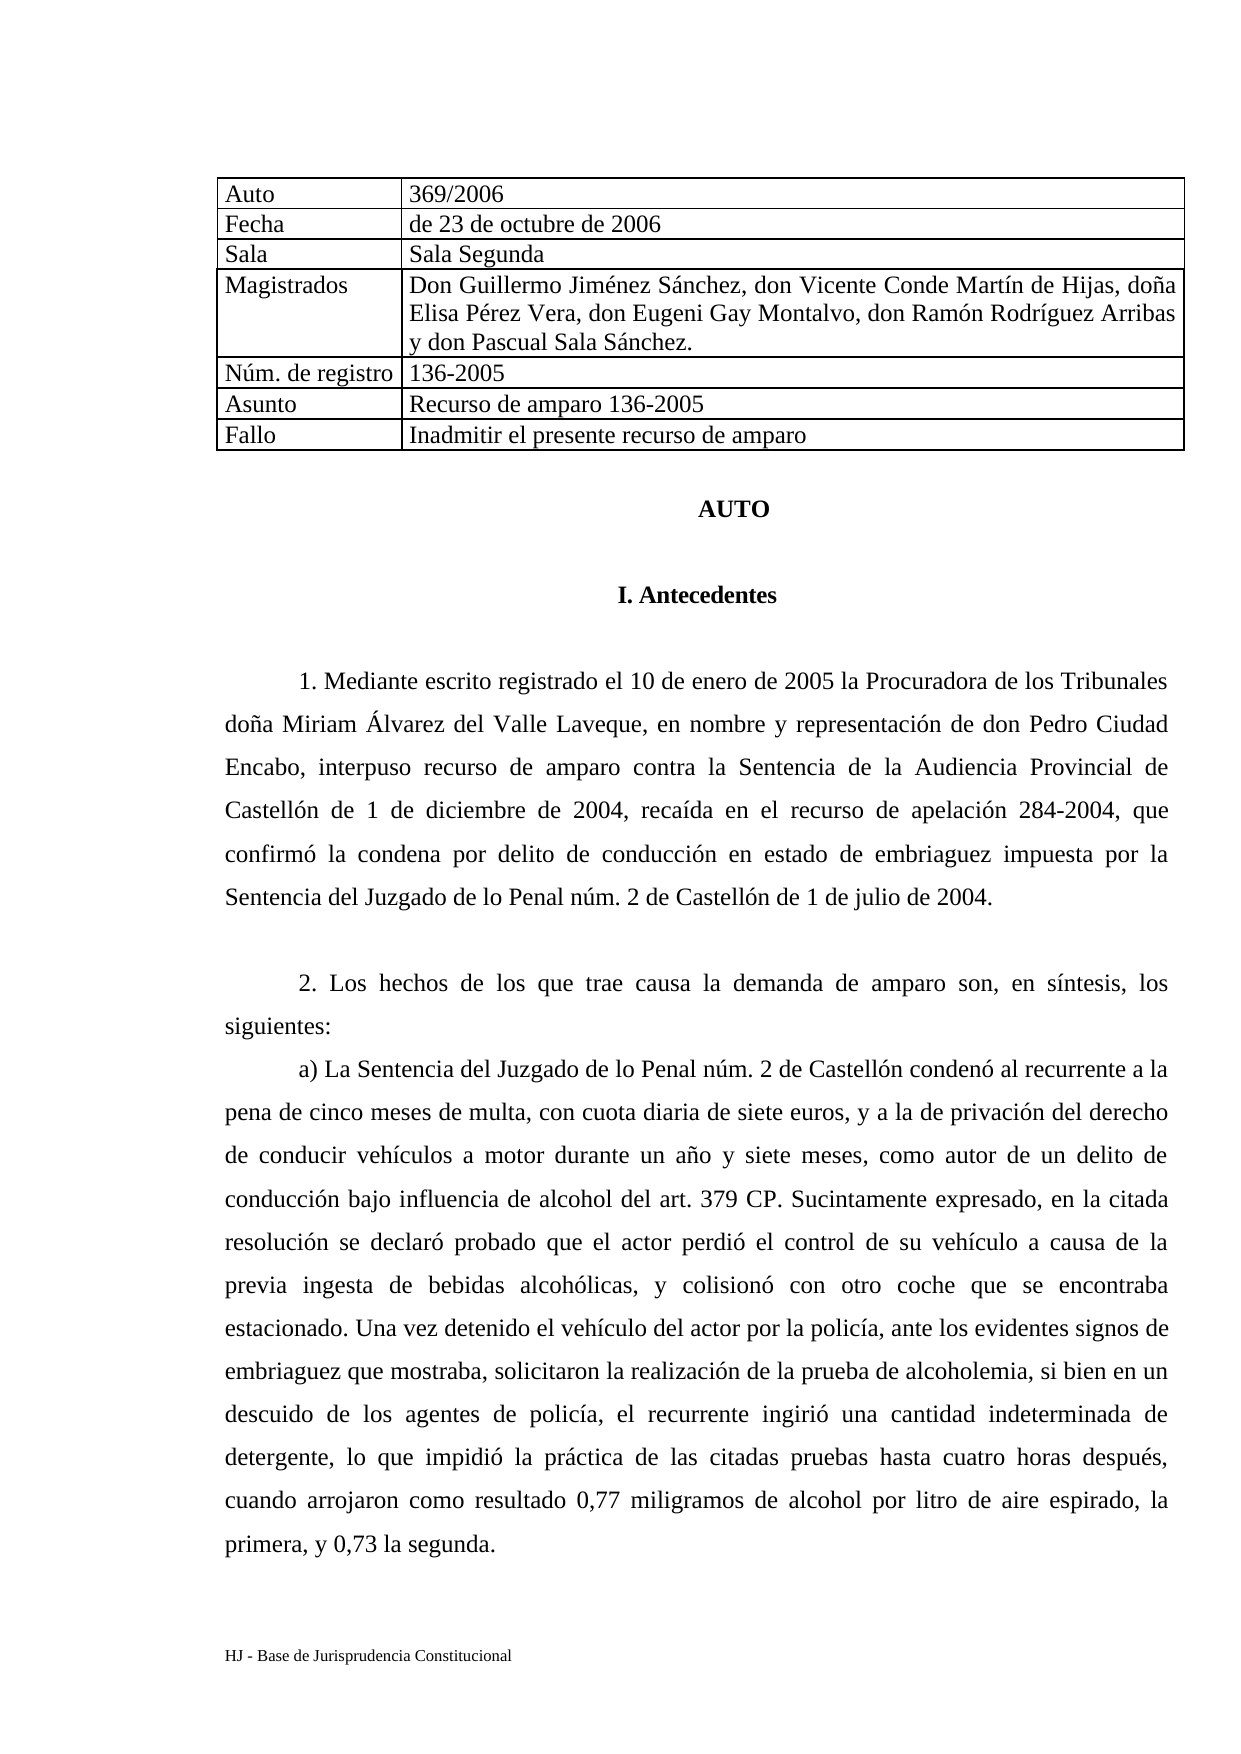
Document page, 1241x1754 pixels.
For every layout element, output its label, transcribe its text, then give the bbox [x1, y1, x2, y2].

table_cell de 23 de octubre de 2006 [402, 209, 1184, 238]
table_cell Recurso de amparo 136-2005 [403, 389, 1183, 418]
table_cell Don Guillermo Jiménez Sánchez, don Vicente Conde Martín de Hijas, doña Elisa Pérez Vera, don Eugeni Gay Montalvo, don Ramón Rodríguez Arribas y don Pascual Sala Sánchez. [403, 270, 1183, 356]
table_cell Inadmitir el presente recurso de amparo [403, 420, 1183, 448]
table_cell Núm. de registro [218, 358, 401, 387]
table_cell Sala Segunda [402, 240, 1184, 268]
table_header 369/2006 [402, 179, 1184, 207]
table_cell Magistrados [218, 270, 401, 356]
text AUTO [224, 494, 1169, 522]
table_cell 136-2005 [403, 358, 1183, 387]
table_cell Asunto [218, 389, 401, 418]
table_cell Fecha [218, 209, 401, 238]
table_header Auto [218, 179, 401, 207]
text 1. Mediante escrito registrado el 10 de enero de 2005 la Procuradora de los Tribunales doña Miriam Álvarez del Valle Laveque, en nombre y representación de don Pedro Ciudad Encabo, interpuso recurso de amparo contra la Sentencia de la Audiencia Provincial de Castellón de 1 de diciembre de 2004, recaída en el recurso de apelación 284-2004, que confirmó la condena por delito de conducción en estado de embriaguez impuesta por la Sentencia del Juzgado de lo Penal núm. 2 de Castellón de 1 de julio de 2004. [224, 666, 1169, 911]
text 2. Los hechos de los que trae causa la demanda de amparo son, en síntesis, los siguientes: [224, 968, 1169, 1040]
table_cell Fallo [218, 420, 401, 448]
text I. Antecedentes [224, 580, 1169, 609]
text a) La Sentencia del Juzgado de lo Penal núm. 2 de Castellón condenó al recurrente a la pena de cinco meses de multa, con cuota diaria de siete euros, y a la de privación del derecho de conducir vehículos a motor durante un año y siete meses, como autor de un delito de conducción bajo influencia de alcohol del art. 379 CP. Sucintamente expresado, en la citada resolución se declaró probado que el actor perdió el control de su vehículo a causa de la previa ingesta de bebidas alcohólicas, y colisionó con otro coche que se encontraba estacionado. Una vez detenido el vehículo del actor por la policía, ante los evidentes signos de embriaguez que mostraba, solicitaron la realización de la prueba de alcoholemia, si bien en un descuido de los agentes de policía, el recurrente ingirió una cantidad indeterminada de detergente, lo que impidió la práctica de las citadas pruebas hasta cuatro horas después, cuando arrojaron como resultado 0,77 miligramos de alcohol por litro de aire espirado, la primera, y 0,73 la segunda. [224, 1054, 1169, 1557]
table_cell Sala [218, 240, 401, 268]
